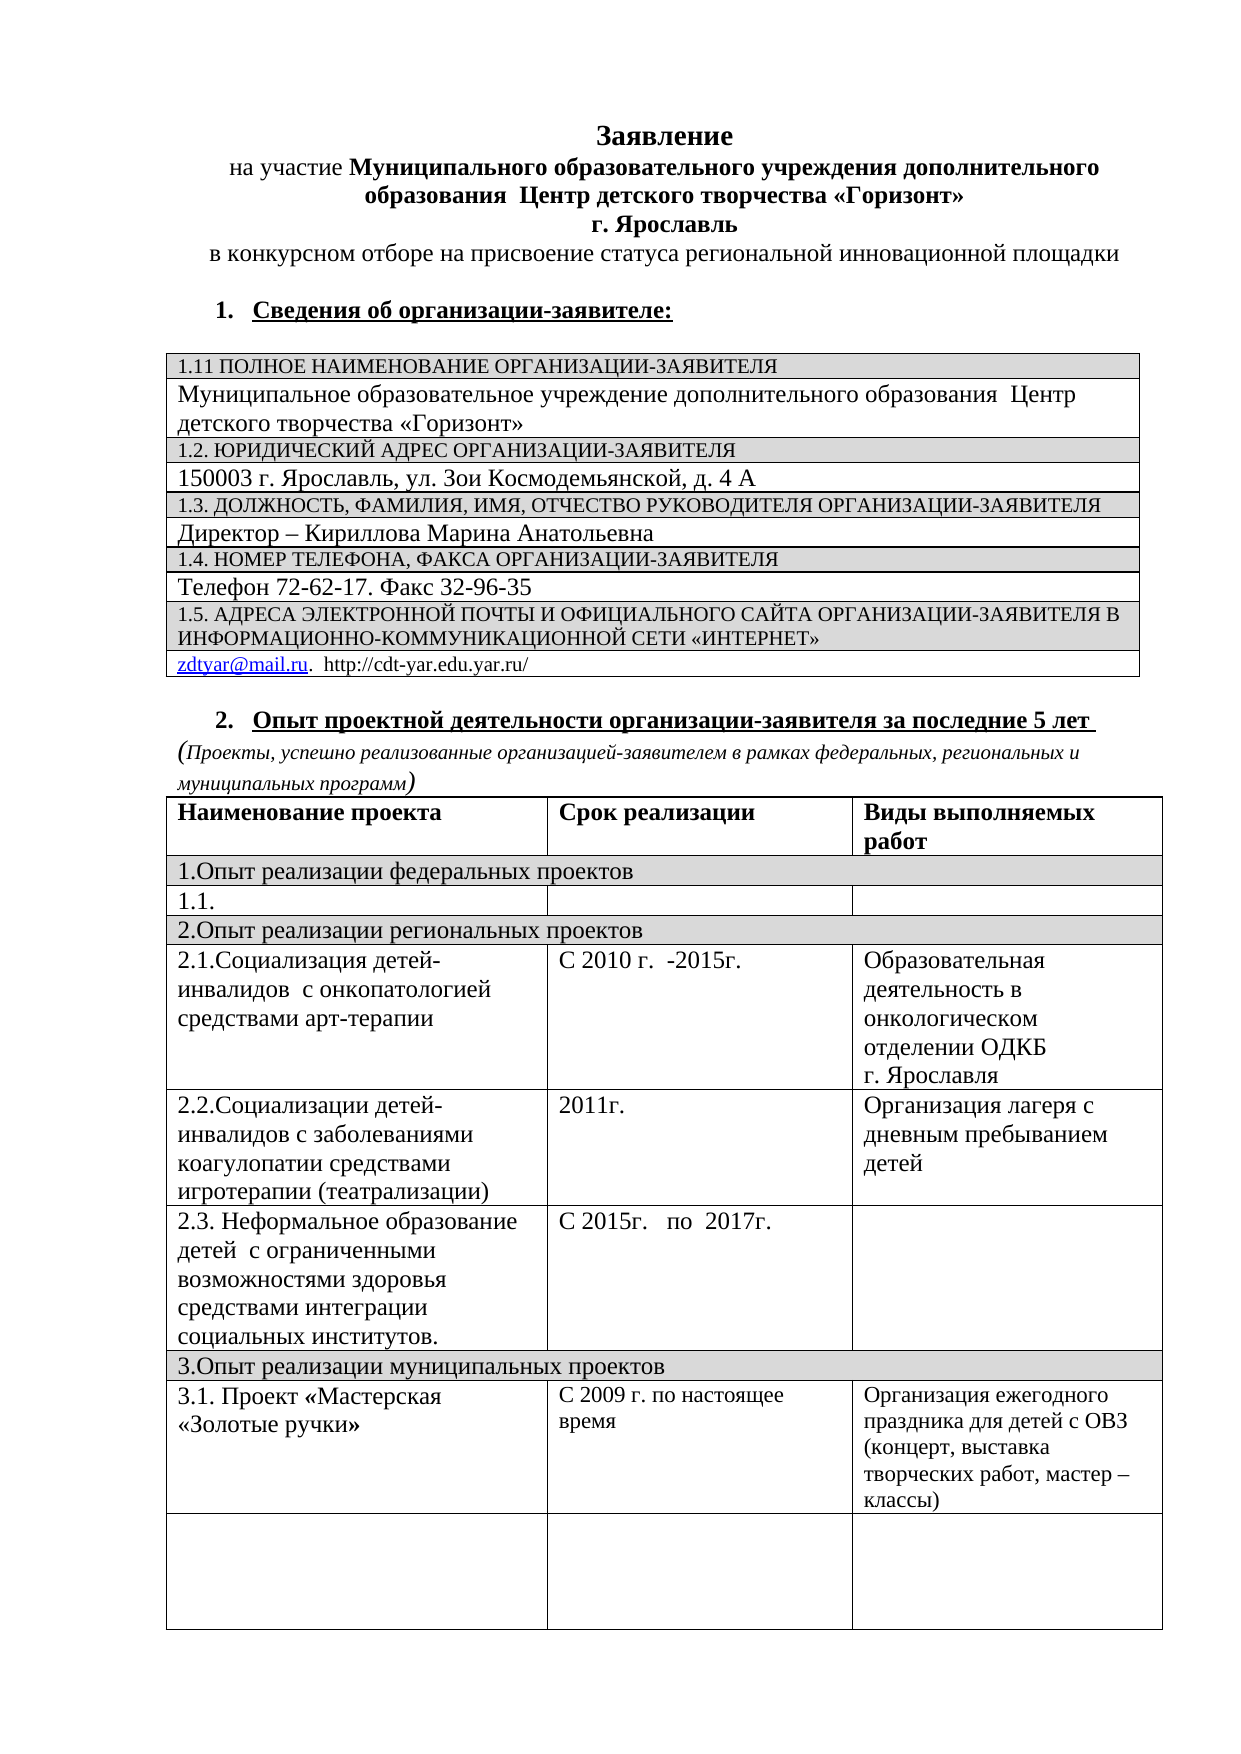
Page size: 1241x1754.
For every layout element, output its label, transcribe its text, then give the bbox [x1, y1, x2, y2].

table_cell Организация ежегодного праздника для детей с ОВЗ (концерт, выставка творческих работ, мастер –классы) [853, 1381, 1162, 1512]
list Опыт проектной деятельности организации-заявителя за последние 5 лет [215, 705, 1152, 734]
table_cell 2.1.Социализация детей- инвалидов с онкопатологией средствами арт-терапии [167, 945, 547, 1089]
subtitle (Проекты, успешно реализованные организацией-заявителем в рамках федеральных, региональных и муниципальных программ) [177, 734, 1152, 796]
table_cell [548, 1514, 852, 1628]
table_cell 1.2. ЮРИДИЧЕСКИЙ АДРЕС ОРГАНИЗАЦИИ-ЗАЯВИТЕЛЯ [167, 438, 1139, 462]
table_cell 1.Опыт реализации федеральных проектов [167, 856, 1162, 885]
table_cell 2.2.Социализации детей- инвалидов с заболеваниями коагулопатии средствами игротерапии (театрализации) [167, 1090, 547, 1205]
table_cell [167, 1514, 547, 1628]
table_cell С 2009 г. по настоящее время [548, 1381, 852, 1512]
table_cell [167, 886, 547, 914]
table_cell Организация лагеря с дневным пребыванием детей [853, 1090, 1162, 1205]
table_cell Муниципальное образовательное учреждение дополнительного образования Центр детского творчества «Горизонт» [167, 379, 1139, 437]
table_cell [853, 886, 1162, 914]
table_cell Директор – Кириллова Марина Анатольевна [167, 518, 1139, 546]
table_cell 1.3. ДОЛЖНОСТЬ, ФАМИЛИЯ, ИМЯ, ОТЧЕСТВО РУКОВОДИТЕЛЯ ОРГАНИЗАЦИИ-ЗАЯВИТЕЛЯ [167, 493, 1139, 517]
text на участие Муниципального образовательного учреждения дополнительного образования Центр детского творчества «Горизонт» [177, 152, 1152, 209]
table_cell 150003 г. Ярославль, ул. Зои Космодемьянской, д. 4 А [167, 463, 1139, 491]
table_cell С 2010 г. -2015г. [548, 945, 852, 1089]
table_cell С 2015г. по 2017г. [548, 1206, 852, 1350]
text Заявление [177, 118, 1152, 152]
table_cell 2.3. Неформальное образование детей с ограниченными возможностями здоровья средствами интеграции социальных институтов. [167, 1206, 547, 1350]
table_cell [853, 1514, 1162, 1628]
table_header Срок реализации [548, 798, 852, 855]
table_cell 1.5. АДРЕСА ЭЛЕКТРОННОЙ ПОЧТЫ И ОФИЦИАЛЬНОГО САЙТА ОРГАНИЗАЦИИ-ЗАЯВИТЕЛЯ В ИНФОРМАЦИОННО-КОММУНИКАЦИОННОЙ СЕТИ «ИНТЕРНЕТ» [167, 602, 1139, 650]
table_cell 3.Опыт реализации муниципальных проектов [167, 1351, 1162, 1380]
table_cell 2011г. [548, 1090, 852, 1205]
table_cell 3.1. Проект «Мастерская «Золотые ручки» [167, 1381, 547, 1512]
table_cell [853, 1206, 1162, 1350]
table_header Наименование проекта [167, 798, 547, 855]
table_cell 1.4. НОМЕР ТЕЛЕФОНА, ФАКСА ОРГАНИЗАЦИИ-ЗАЯВИТЕЛЯ [167, 548, 1139, 571]
text в конкурсном отборе на присвоение статуса региональной инновационной площадки [177, 238, 1152, 267]
table_cell [548, 886, 852, 914]
table_cell Телефон 72-62-17. Факс 32-96-35 [167, 573, 1139, 601]
list Сведения об организации-заявителе: [215, 295, 1152, 324]
table_header Виды выполняемых работ [853, 798, 1162, 855]
table_cell 2.Опыт реализации региональных проектов [167, 916, 1162, 944]
table_header 1.11 ПОЛНОЕ НАИМЕНОВАНИЕ ОРГАНИЗАЦИИ-ЗАЯВИТЕЛЯ [167, 354, 1139, 378]
table_cell Образовательная деятельность в онкологическом отделении ОДКБ г. Ярославля [853, 945, 1162, 1089]
table_cell zdtyar@mail.ru. http://cdt-yar.edu.yar.ru/ [167, 651, 1139, 676]
text г. Ярославль [177, 209, 1152, 238]
